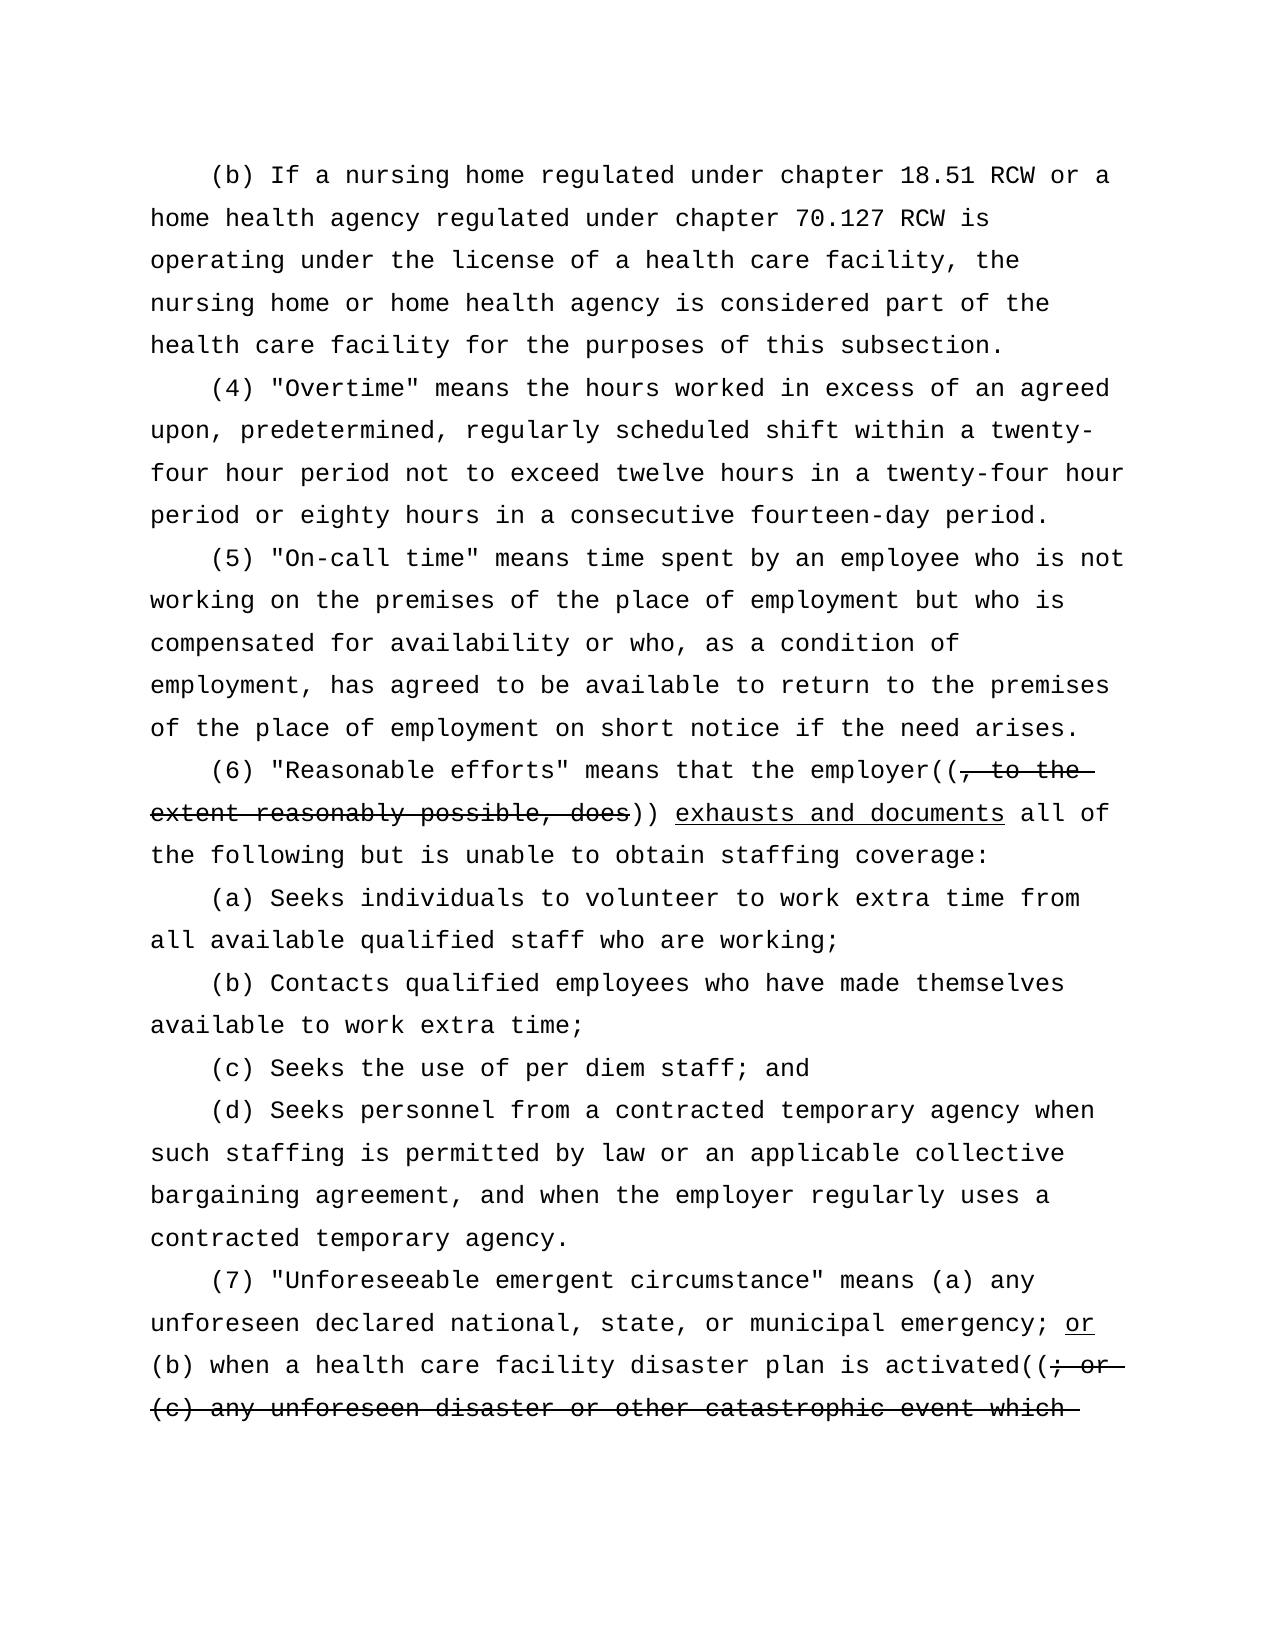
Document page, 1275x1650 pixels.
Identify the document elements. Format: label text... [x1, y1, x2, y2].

text (d) Seeks personnel from a contracted temporary agency when such staffing is permitted by law or an applicable collective bargaining agreement, and when the employer regularly uses a contracted temporary agency. [150, 1085, 1125, 1255]
text (b) If a nursing home regulated under chapter 18.51 RCW or a home health agency regulated under chapter 70.127 RCW is operating under the license of a health care facility, the nursing home or home health agency is considered part of the health care facility for the purposes of this subsection. [150, 150, 1125, 362]
text (4) "Overtime" means the hours worked in excess of an agreed upon, predetermined, regularly scheduled shift within a twenty-four hour period not to exceed twelve hours in a twenty-four hour period or eighty hours in a consecutive fourteen-day period. [150, 362, 1125, 532]
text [150, 1255, 1125, 1425]
text (b) Contacts qualified employees who have made themselves available to work extra time; [150, 957, 1125, 1042]
text (6) "Reasonable efforts" means that the employer((, to the extent reasonably possible, does)) exhausts and documents all of the following but is unable to obtain staffing coverage: [150, 745, 1125, 872]
text (a) Seeks individuals to volunteer to work extra time from all available qualified staff who are working; [150, 872, 1125, 957]
text (5) "On-call time" means time spent by an employee who is not working on the premises of the place of employment but who is compensated for availability or who, as a condition of employment, has agreed to be available to return to the premises of the place of employment on short notice if the need arises. [150, 532, 1125, 745]
text (c) Seeks the use of per diem staff; and [150, 1042, 1125, 1085]
